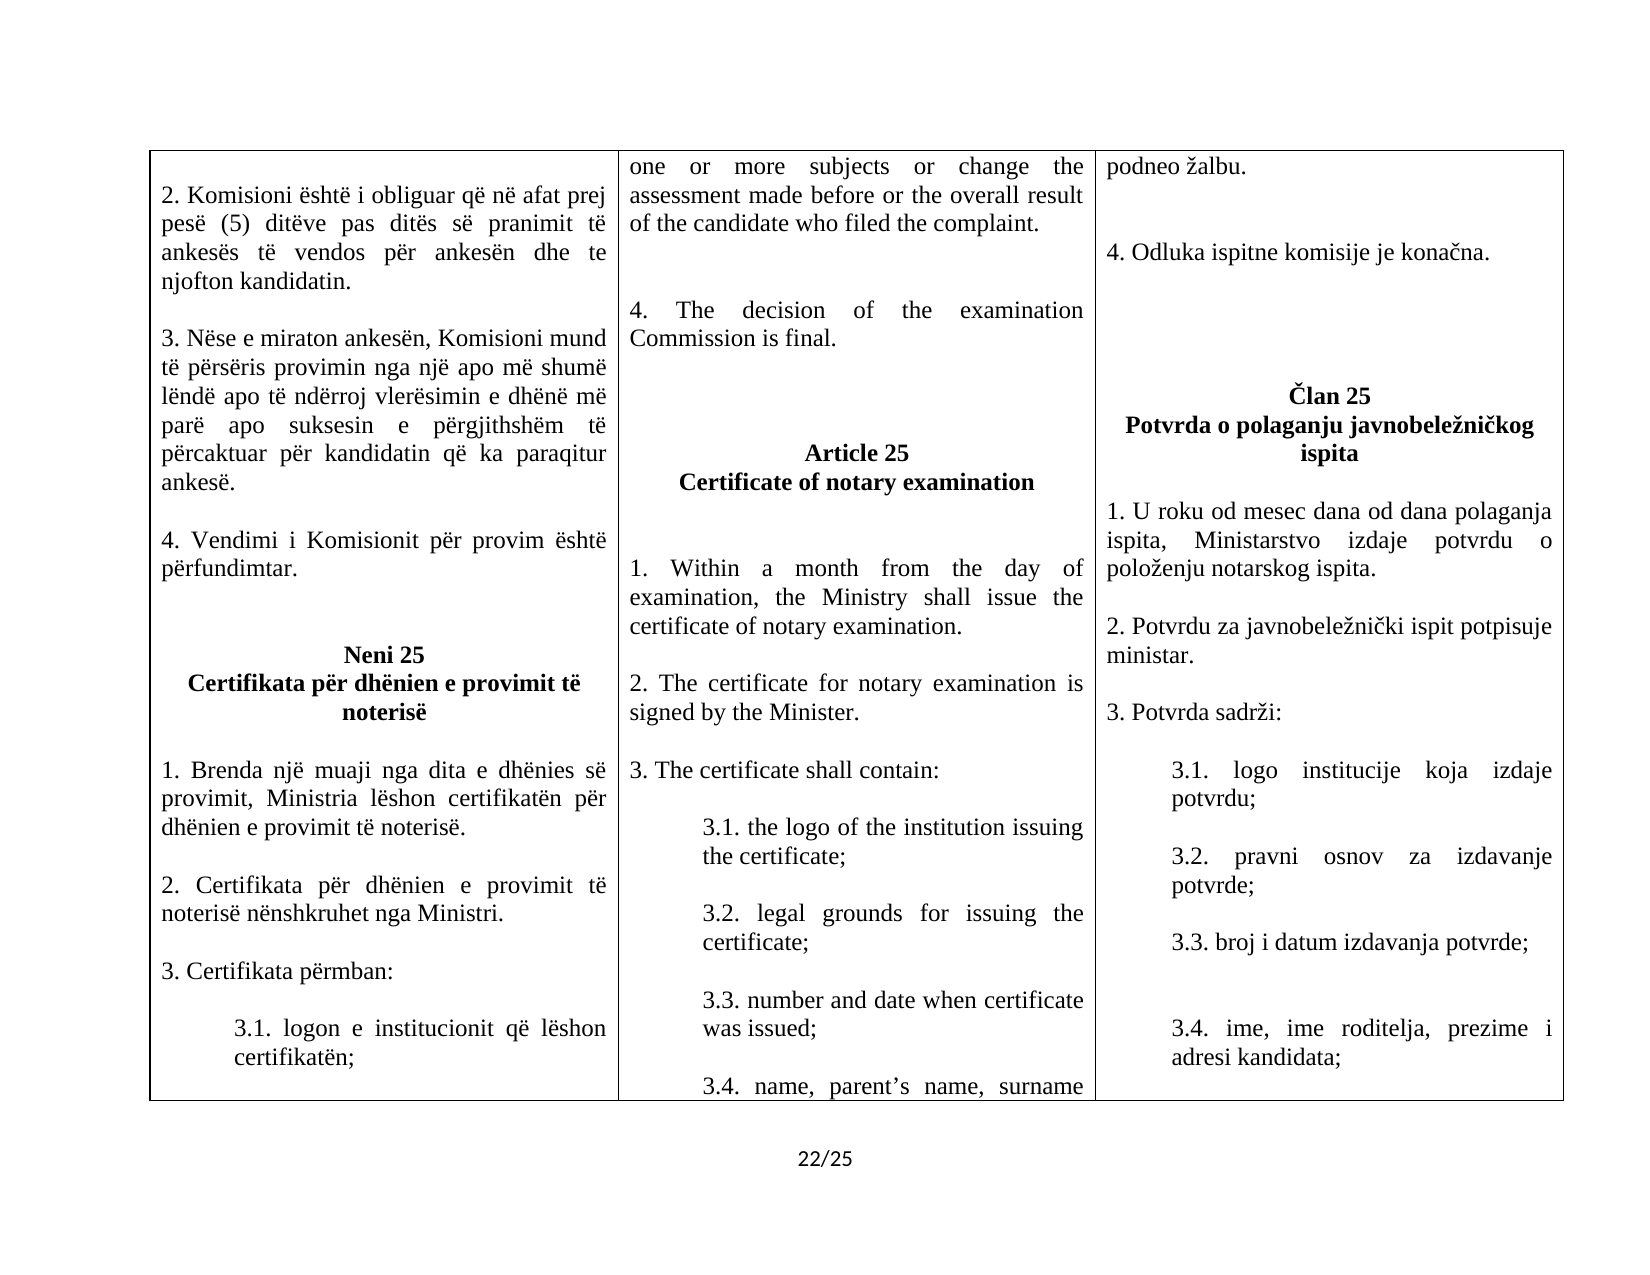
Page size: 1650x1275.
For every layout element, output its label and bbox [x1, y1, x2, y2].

table_header [619, 151, 1095, 1100]
table_header [151, 151, 618, 1100]
table_header [1096, 151, 1563, 1100]
